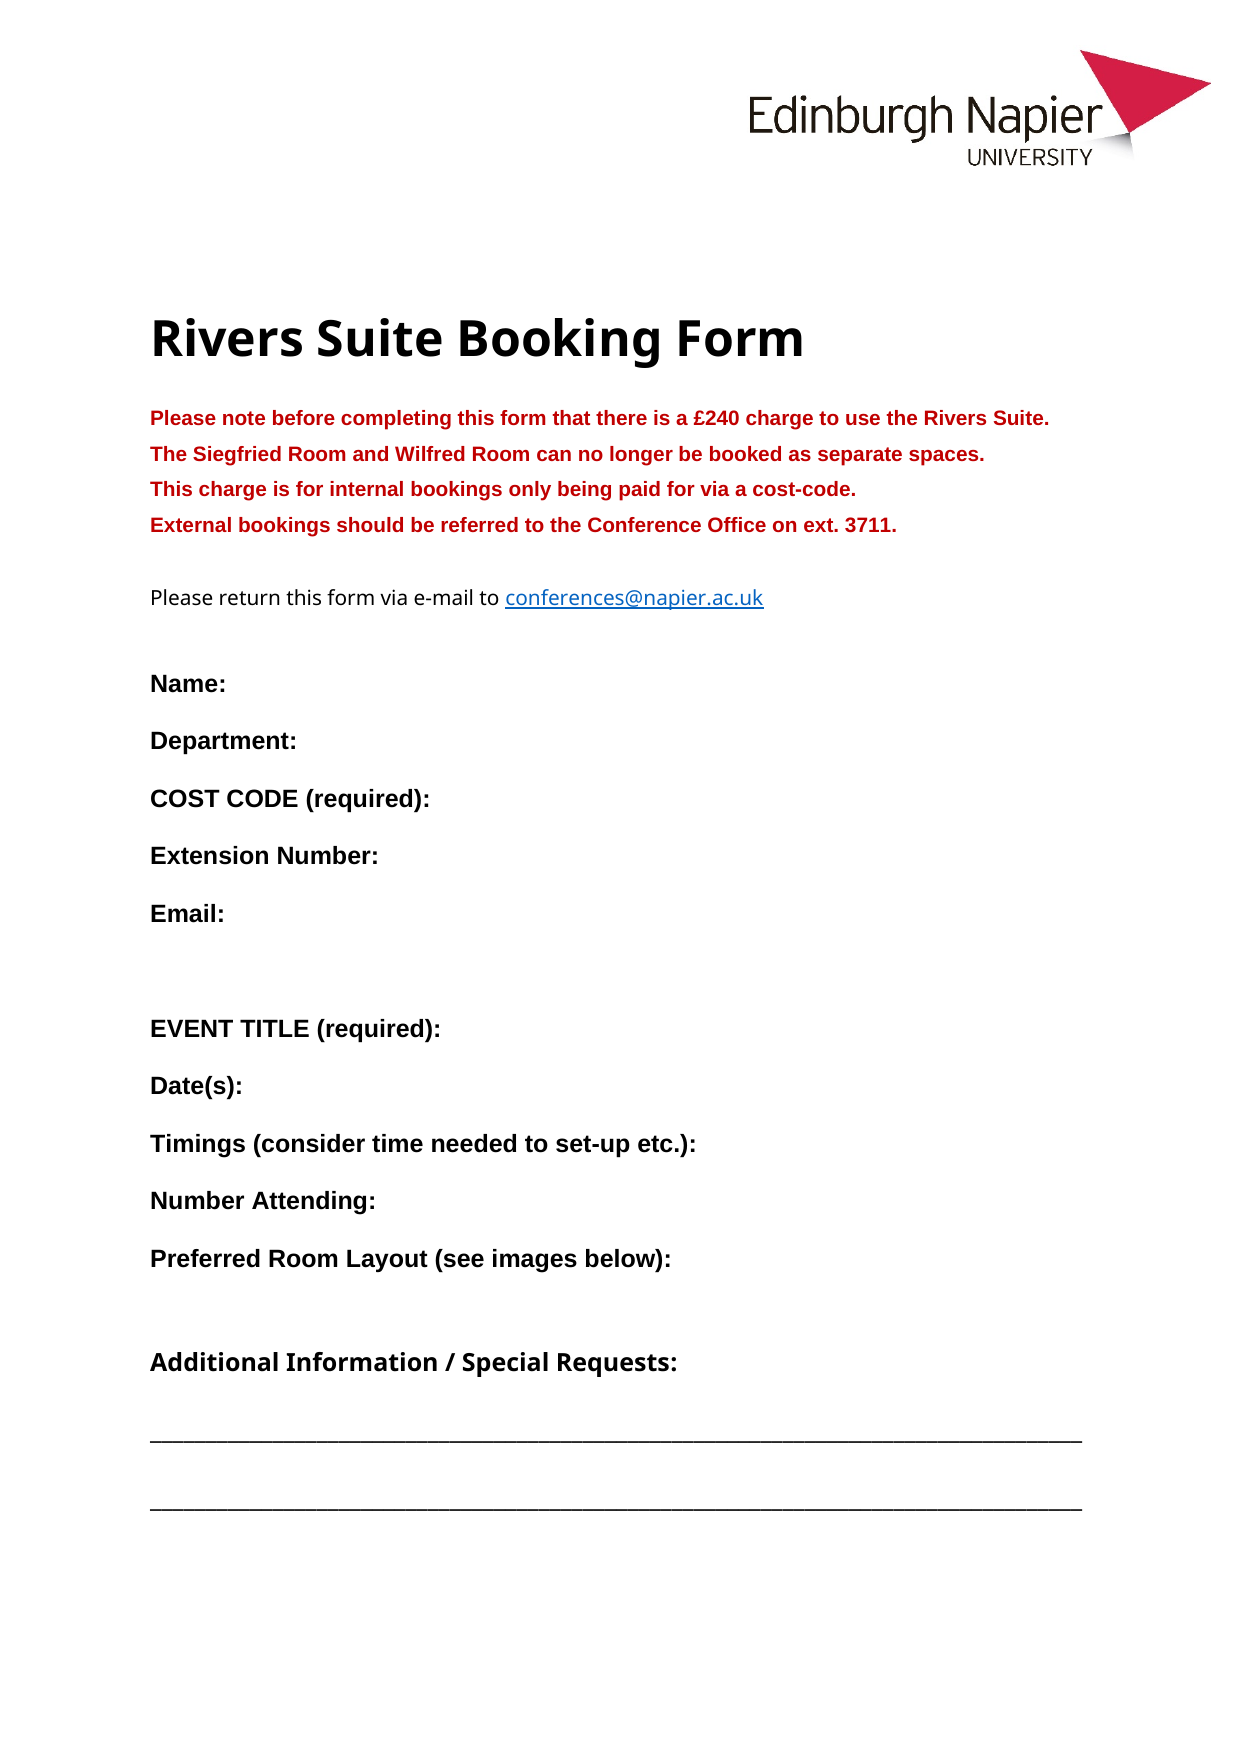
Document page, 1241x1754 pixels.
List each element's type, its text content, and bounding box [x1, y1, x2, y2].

text Name: [150, 669, 1090, 697]
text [150, 1412, 1090, 1514]
text Date(s): [150, 1071, 1090, 1100]
text Please note before completing this form that there is a £240 charge to use the Rivers Suite. [150, 405, 1090, 429]
text Number Attending: [150, 1186, 1090, 1215]
picture [745, 45, 1212, 186]
text Rivers Suite Booking Form [150, 303, 1090, 371]
text Preferred Room Layout (see images below): [150, 1244, 1090, 1272]
text COST CODE (required): [150, 784, 1090, 812]
text Additional Information / Special Requests: [150, 1344, 1090, 1378]
text EVENT TITLE (required): [150, 1014, 1090, 1042]
text Please return this form via e-mail to conferences@napier.ac.uk [150, 583, 1090, 612]
text Extension Number: [150, 841, 1090, 870]
text Department: [150, 726, 1090, 755]
text Timings (consider time needed to set-up etc.): [150, 1129, 1090, 1157]
text The Siegfried Room and Wilfred Room can no longer be booked as separate spaces. [150, 441, 1090, 465]
text This charge is for internal bookings only being paid for via a cost-code. [150, 477, 1090, 501]
text External bookings should be referred to the Conference Office on ext. 3711. [150, 513, 1090, 537]
text Email: [150, 899, 1090, 927]
